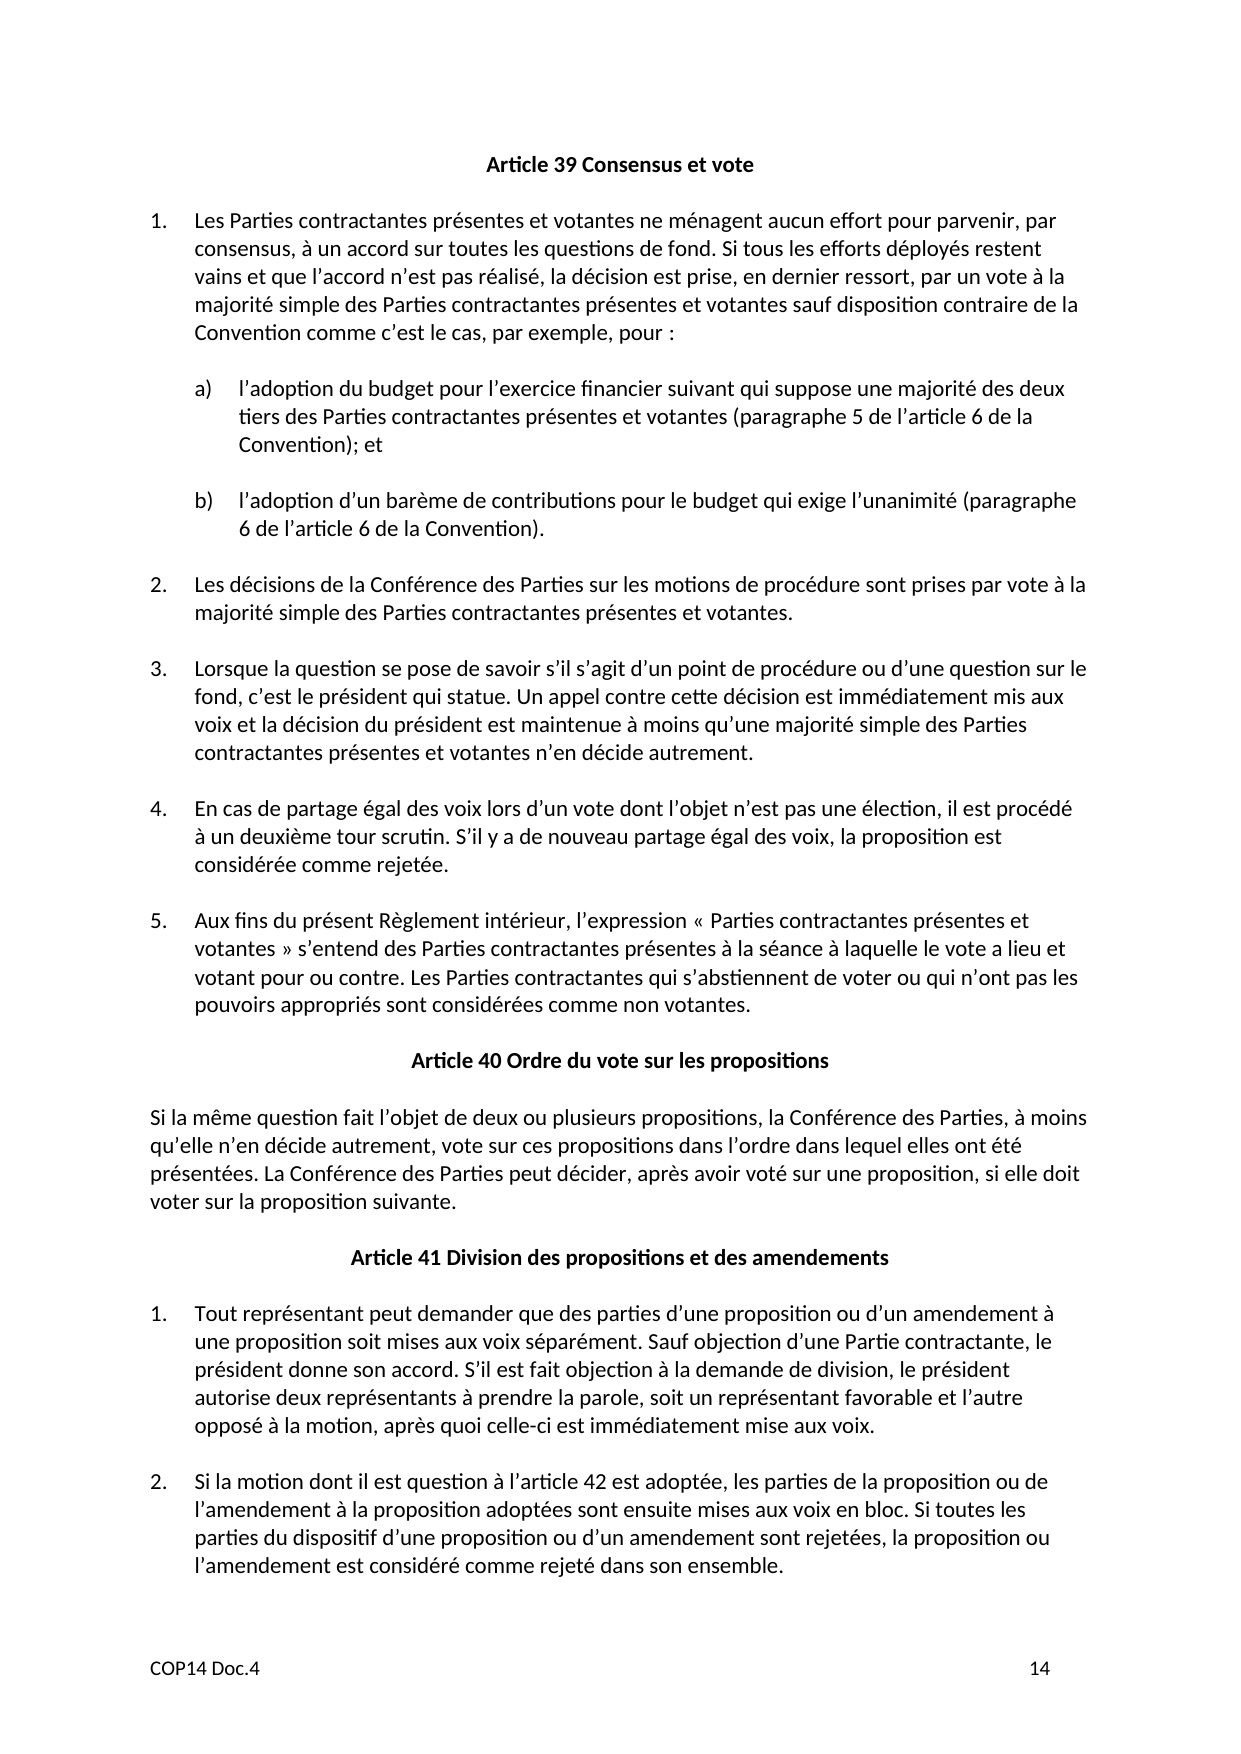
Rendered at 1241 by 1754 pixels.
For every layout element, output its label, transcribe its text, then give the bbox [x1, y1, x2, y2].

subtitle Article 39 Consensus et vote [150, 150, 1090, 178]
text 4. En cas de partage égal des voix lors d’un vote dont l’objet n’est pas une élection, il est procédé à un deuxième tour scrutin. S’il y a de nouveau partage égal des voix, la proposition est considérée comme rejetée. [150, 794, 1090, 878]
text 2. Si la motion dont il est question à l’article 42 est adoptée, les parties de la proposition ou de l’amendement à la proposition adoptées sont ensuite mises aux voix en bloc. Si toutes les parties du dispositif d’une proposition ou d’un amendement sont rejetées, la proposition ou l’amendement est considéré comme rejeté dans son ensemble. [150, 1467, 1090, 1579]
text b) l’adoption d’un barème de contributions pour le budget qui exige l’unanimité (paragraphe 6 de l’article 6 de la Convention). [194, 486, 1090, 542]
text 3. Lorsque la question se pose de savoir s’il s’agit d’un point de procédure ou d’une question sur le fond, c’est le président qui statue. Un appel contre cette décision est immédiatement mis aux voix et la décision du président est maintenue à moins qu’une majorité simple des Parties contractantes présentes et votantes n’en décide autrement. [150, 654, 1090, 766]
text 2. Les décisions de la Conférence des Parties sur les motions de procédure sont prises par vote à la majorité simple des Parties contractantes présentes et votantes. [150, 570, 1090, 626]
text Si la même question fait l’objet de deux ou plusieurs propositions, la Conférence des Parties, à moins qu’elle n’en décide autrement, vote sur ces propositions dans l’ordre dans lequel elles ont été présentées. La Conférence des Parties peut décider, après avoir voté sur une proposition, si elle doit voter sur la proposition suivante. [150, 1103, 1090, 1215]
text 1. Les Parties contractantes présentes et votantes ne ménagent aucun effort pour parvenir, par consensus, à un accord sur toutes les questions de fond. Si tous les efforts déployés restent vains et que l’accord n’est pas réalisé, la décision est prise, en dernier ressort, par un vote à la majorité simple des Parties contractantes présentes et votantes sauf disposition contraire de la Convention comme c’est le cas, par exemple, pour : [150, 206, 1090, 346]
subtitle Article 40 Ordre du vote sur les propositions [150, 1047, 1090, 1075]
text a) l’adoption du budget pour l’exercice financier suivant qui suppose une majorité des deux tiers des Parties contractantes présentes et votantes (paragraphe 5 de l’article 6 de la Convention); et [194, 374, 1090, 458]
text 5. Aux fins du présent Règlement intérieur, l’expression « Parties contractantes présentes et votantes » s’entend des Parties contractantes présentes à la séance à laquelle le vote a lieu et votant pour ou contre. Les Parties contractantes qui s’abstiennent de voter ou qui n’ont pas les pouvoirs appropriés sont considérées comme non votantes. [150, 907, 1090, 1019]
text 1. Tout représentant peut demander que des parties d’une proposition ou d’un amendement à une proposition soit mises aux voix séparément. Sauf objection d’une Partie contractante, le président donne son accord. S’il est fait objection à la demande de division, le président autorise deux représentants à prendre la parole, soit un représentant favorable et l’autre opposé à la motion, après quoi celle-ci est immédiatement mise aux voix. [150, 1299, 1090, 1439]
subtitle Article 41 Division des propositions et des amendements [150, 1243, 1090, 1271]
